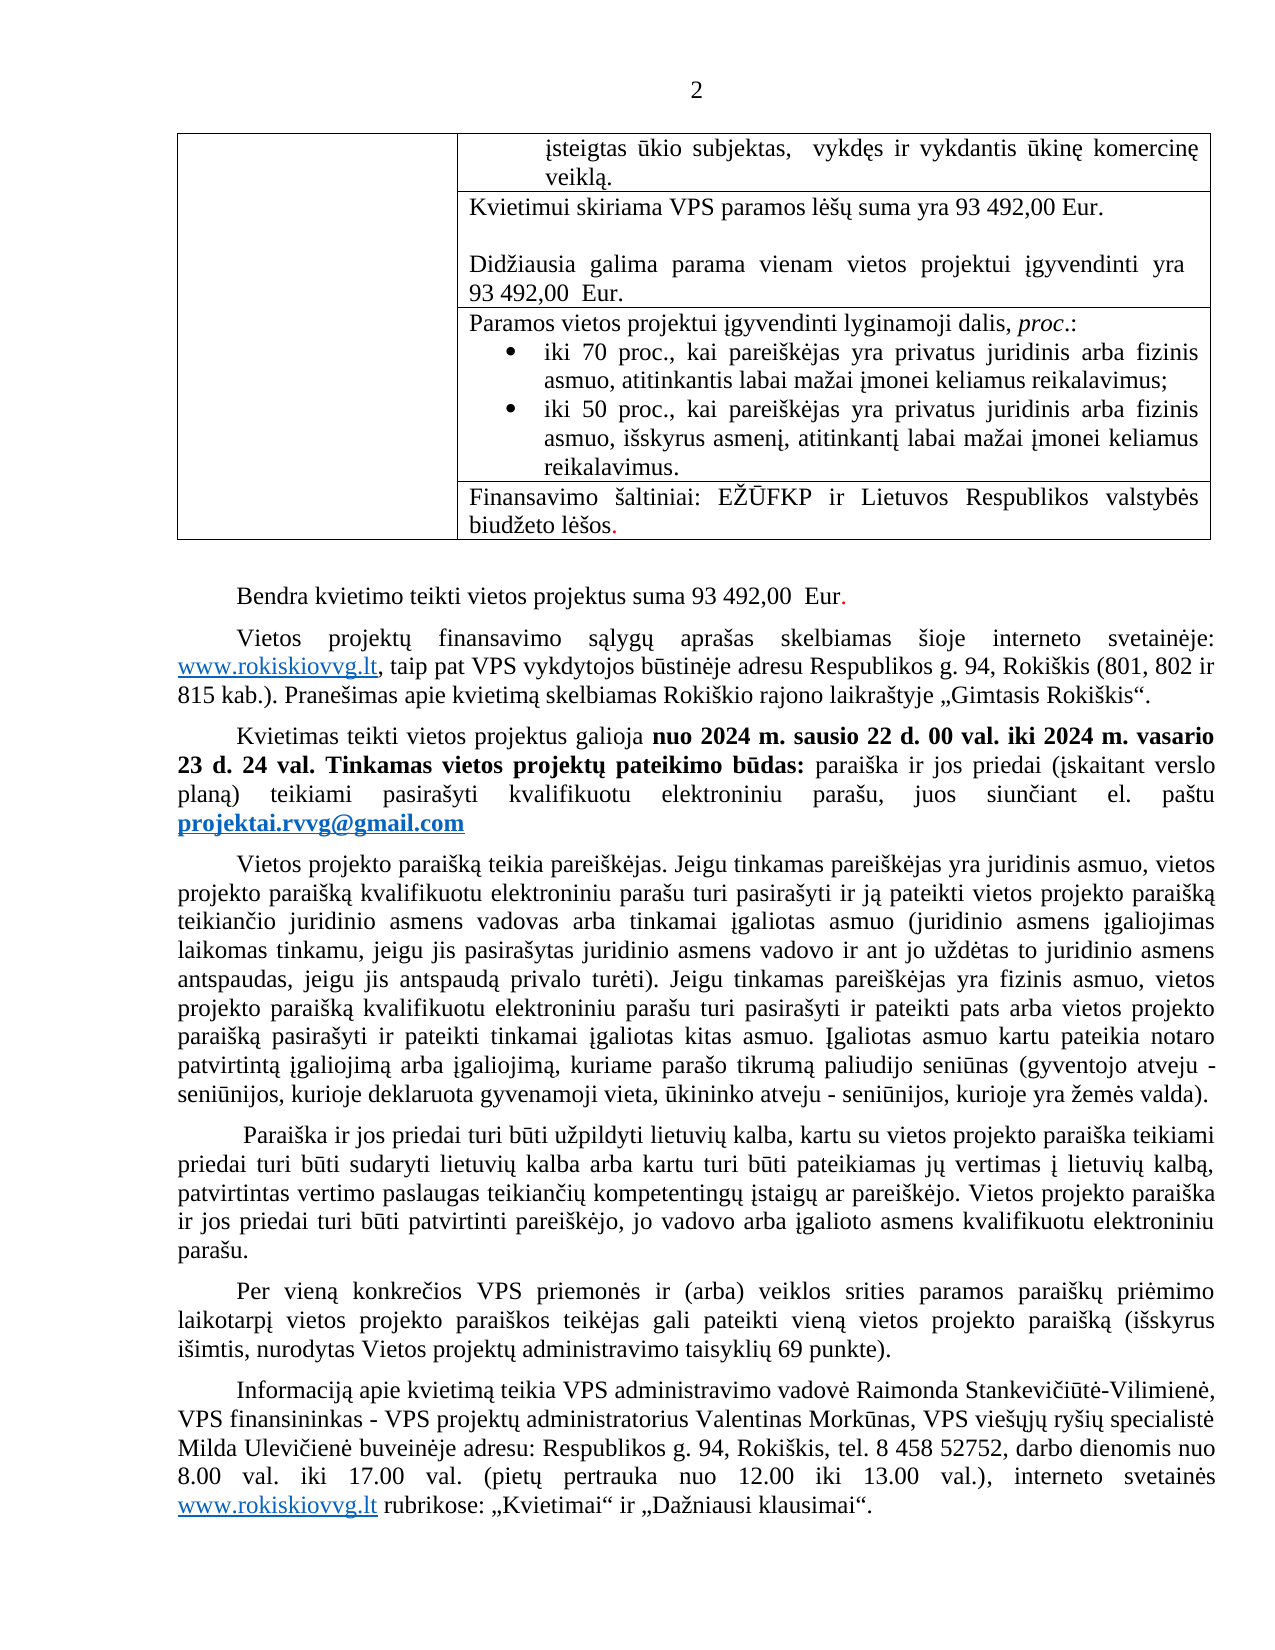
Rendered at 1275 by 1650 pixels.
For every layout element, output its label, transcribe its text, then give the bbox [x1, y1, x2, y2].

text Vietos projekto paraišką teikia pareiškėjas. Jeigu tinkamas pareiškėjas yra juridinis asmuo, vietos projekto paraišką kvalifikuotu elektroniniu parašu turi pasirašyti ir ją pateikti vietos projekto paraišką teikiančio juridinio asmens vadovas arba tinkamai įgaliotas asmuo (juridinio asmens įgaliojimas laikomas tinkamu, jeigu jis pasirašytas juridinio asmens vadovo ir ant jo uždėtas to juridinio asmens antspaudas, jeigu jis antspaudą privalo turėti). Jeigu tinkamas pareiškėjas yra fizinis asmuo, vietos projekto paraišką kvalifikuotu elektroniniu parašu turi pasirašyti ir pateikti pats arba vietos projekto paraišką pasirašyti ir pateikti tinkamai įgaliotas kitas asmuo. Įgaliotas asmuo kartu pateikia notaro patvirtintą įgaliojimą arba įgaliojimą, kuriame parašo tikrumą paliudijo seniūnas (gyventojo atveju - seniūnijos, kurioje deklaruota gyvenamoji vieta, ūkininko atveju - seniūnijos, kurioje yra žemės valda). [177, 849, 1216, 1108]
table_cell Finansavimo šaltiniai: EŽŪFKP ir Lietuvos Respublikos valstybės biudžeto lėšos. [458, 482, 1210, 539]
text Vietos projektų finansavimo sąlygų aprašas skelbiamas šioje interneto svetainėje: www.rokiskiovvg.lt, taip pat VPS vykdytojos būstinėje adresu Respublikos g. 94, Rokiškis (801, 802 ir 815 kab.). Pranešimas apie kvietimą skelbiamas Rokiškio rajono laikraštyje „Gimtasis Rokiškis“. [177, 623, 1216, 709]
text Per vieną konkrečios VPS priemonės ir (arba) veiklos srities paramos paraiškų priėmimo laikotarpį vietos projekto paraiškos teikėjas gali pateikti vieną vietos projekto paraišką (išskyrus išimtis, nurodytas Vietos projektų administravimo taisyklių 69 punkte). [177, 1276, 1216, 1363]
text Kvietimas teikti vietos projektus galioja nuo 2024 m. sausio 22 d. 00 val. iki 2024 m. vasario 23 d. 24 val. Tinkamas vietos projektų pateikimo būdas: paraiška ir jos priedai (įskaitant verslo planą) teikiami pasirašyti kvalifikuotu elektroniniu parašu, juos siunčiant el. paštu projektai.rvvg@gmail.com [177, 721, 1216, 836]
table_cell Paramos vietos projektui įgyvendinti lyginamoji dalis, proc.: iki 70 proc., kai pareiškėjas yra privatus juridinis arba fizinis asmuo, atitinkantis labai mažai įmonei keliamus reikalavimus; iki 50 proc., kai pareiškėjas yra privatus juridinis arba fizinis asmuo, išskyrus asmenį, atitinkantį labai mažai įmonei keliamus reikalavimus. [458, 308, 1210, 481]
text Informaciją apie kvietimą teikia VPS administravimo vadovė Raimonda Stankevičiūtė-Vilimienė, VPS finansininkas - VPS projektų administratorius Valentinas Morkūnas, VPS viešųjų ryšių specialistė Milda Ulevičienė buveinėje adresu: Respublikos g. 94, Rokiškis, tel. 8 458 52752, darbo dienomis nuo 8.00 val. iki 17.00 val. (pietų pertrauka nuo 12.00 iki 13.00 val.), interneto svetainės www.rokiskiovvg.lt rubrikose: „Kvietimai“ ir „Dažniausi klausimai“. [177, 1375, 1216, 1519]
text Paraiška ir jos priedai turi būti užpildyti lietuvių kalba, kartu su vietos projekto paraiška teikiami priedai turi būti sudaryti lietuvių kalba arba kartu turi būti pateikiamas jų vertimas į lietuvių kalbą, patvirtintas vertimo paslaugas teikiančių kompetentingų įstaigų ar pareiškėjo. Vietos projekto paraiška ir jos priedai turi būti patvirtinti pareiškėjo, jo vadovo arba įgalioto asmens kvalifikuotu elektroniniu parašu. [177, 1120, 1216, 1264]
table_cell Kvietimui skiriama VPS paramos lėšų suma yra 93 492,00 Eur. Didžiausia galima parama vienam vietos projektui įgyvendinti yra 93 492,00 Eur. [458, 192, 1210, 307]
text Bendra kvietimo teikti vietos projektus suma 93 492,00 Eur. [177, 581, 1216, 610]
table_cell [458, 134, 1210, 191]
